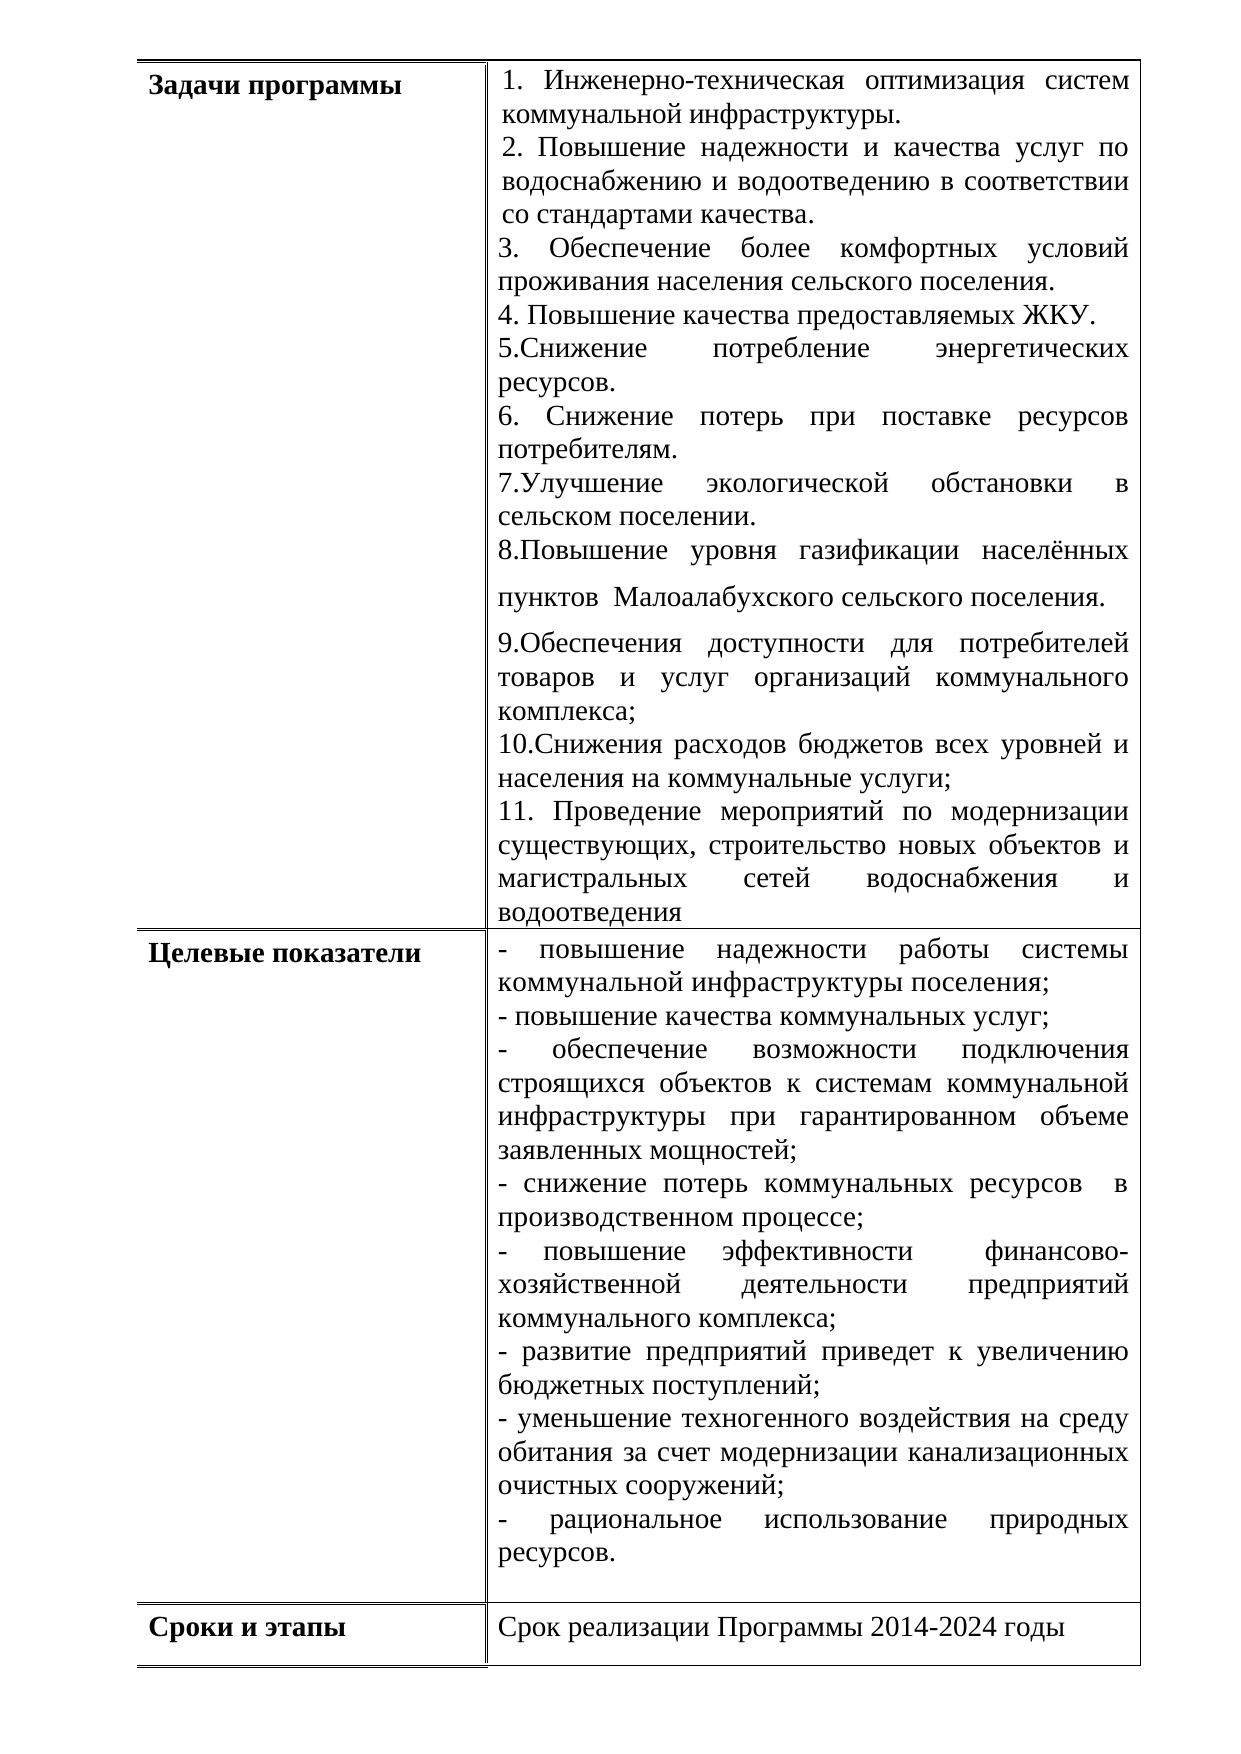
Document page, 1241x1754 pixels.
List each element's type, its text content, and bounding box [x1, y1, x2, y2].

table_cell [137, 1605, 486, 1664]
table_cell - повышение надежности работы системы коммунальной инфраструктуры поселения; - повышение качества коммунальных услуг; - обеспечение возможности подключения строящихся объектов к системам коммунальной инфраструктуры при гарантированном объеме заявленных мощностей; - снижение потерь коммунальных ресурсов в производственном процессе; - повышение эффективности финансово-хозяйственной деятельности предприятий коммунального комплекса; - развитие предприятий приведет к увеличению бюджетных поступлений; - уменьшение техногенного воздействия на среду обитания за счет модернизации канализационных очистных сооружений; - рациональное использование природных ресурсов. [488, 929, 1140, 1602]
table_cell Задачи программы [137, 63, 486, 927]
table_cell Целевые показатели [137, 931, 485, 1602]
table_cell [486, 1603, 1140, 1664]
table_cell 1. Инженерно-техническая оптимизация систем коммунальной инфраструктуры. 2. Повышение надежности и качества услуг по водоснабжению и водоотведению в соответствии со стандартами качества. 3. Обеспечение более комфортных условий проживания населения сельского поселения. 4. Повышение качества предоставляемых ЖКУ. 5.Снижение потребление энергетических ресурсов. 6. Снижение потерь при поставке ресурсов потребителям. 7.Улучшение экологической обстановки в сельском поселении. 8.Повышение уровня газификации населённых пунктов Малоалабухского сельского поселения. 9.Обеспечения доступности для потребителей товаров и услуг организаций коммунального комплекса; 10.Снижения расходов бюджетов всех уровней и населения на коммунальные услуги; 11. Проведение мероприятий по модернизации существующих, строительство новых объектов и магистральных сетей водоснабжения и водоотведения [486, 61, 1140, 927]
